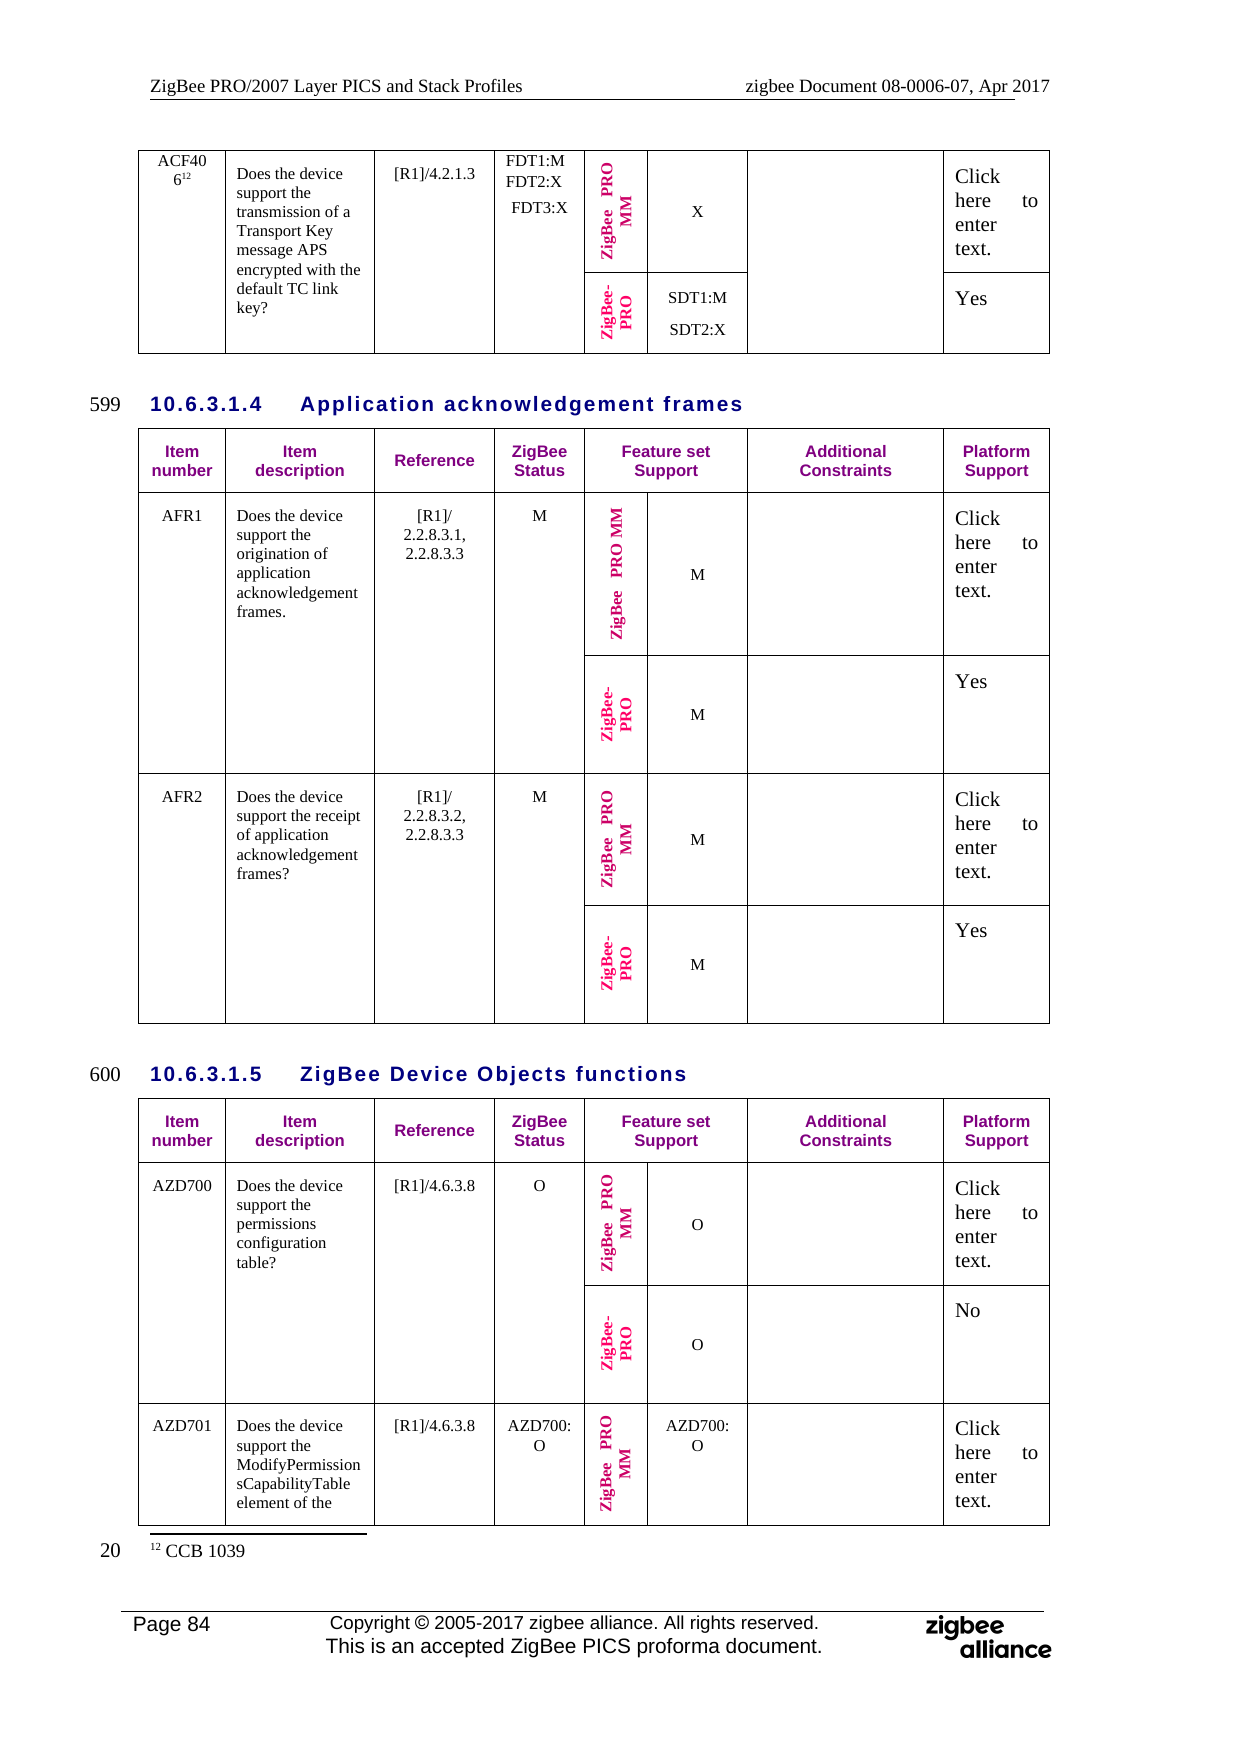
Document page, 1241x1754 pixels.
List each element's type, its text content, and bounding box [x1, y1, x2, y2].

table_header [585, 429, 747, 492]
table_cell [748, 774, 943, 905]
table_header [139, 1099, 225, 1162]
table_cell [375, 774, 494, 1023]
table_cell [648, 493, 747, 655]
subtitle Application acknowledgement frames [150, 391, 1015, 415]
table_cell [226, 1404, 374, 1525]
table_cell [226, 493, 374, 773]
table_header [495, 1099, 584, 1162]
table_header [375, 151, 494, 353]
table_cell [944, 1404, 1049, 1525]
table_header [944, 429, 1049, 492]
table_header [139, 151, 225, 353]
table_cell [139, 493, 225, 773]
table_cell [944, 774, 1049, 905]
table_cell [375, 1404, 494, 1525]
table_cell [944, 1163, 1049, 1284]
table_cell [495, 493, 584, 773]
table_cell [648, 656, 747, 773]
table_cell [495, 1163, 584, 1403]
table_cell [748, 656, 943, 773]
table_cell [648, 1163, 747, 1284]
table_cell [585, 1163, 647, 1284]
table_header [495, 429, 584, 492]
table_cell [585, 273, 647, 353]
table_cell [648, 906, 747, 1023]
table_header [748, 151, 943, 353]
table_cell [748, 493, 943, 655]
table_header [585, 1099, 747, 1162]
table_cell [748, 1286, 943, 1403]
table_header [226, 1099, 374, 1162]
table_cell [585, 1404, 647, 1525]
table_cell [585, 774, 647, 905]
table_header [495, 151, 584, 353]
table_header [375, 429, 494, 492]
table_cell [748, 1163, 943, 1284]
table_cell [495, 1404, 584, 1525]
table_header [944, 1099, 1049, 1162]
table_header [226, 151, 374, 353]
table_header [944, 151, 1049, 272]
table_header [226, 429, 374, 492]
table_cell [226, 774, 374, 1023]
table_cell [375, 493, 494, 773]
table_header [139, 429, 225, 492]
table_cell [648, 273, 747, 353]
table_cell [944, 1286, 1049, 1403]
subtitle ZigBee Device Objects functions [150, 1061, 1015, 1085]
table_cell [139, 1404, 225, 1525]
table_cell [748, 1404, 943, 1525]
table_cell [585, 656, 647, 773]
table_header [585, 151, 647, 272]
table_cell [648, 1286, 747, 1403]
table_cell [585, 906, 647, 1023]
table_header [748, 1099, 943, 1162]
picture [926, 1615, 1052, 1658]
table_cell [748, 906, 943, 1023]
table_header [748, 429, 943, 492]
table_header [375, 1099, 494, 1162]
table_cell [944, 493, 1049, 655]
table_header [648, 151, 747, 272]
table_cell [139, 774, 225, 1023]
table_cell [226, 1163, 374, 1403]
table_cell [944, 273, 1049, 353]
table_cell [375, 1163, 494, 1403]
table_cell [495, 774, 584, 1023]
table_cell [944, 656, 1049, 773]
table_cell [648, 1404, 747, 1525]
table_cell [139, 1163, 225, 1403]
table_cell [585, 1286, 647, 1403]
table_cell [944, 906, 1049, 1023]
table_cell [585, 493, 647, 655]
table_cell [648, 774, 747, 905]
